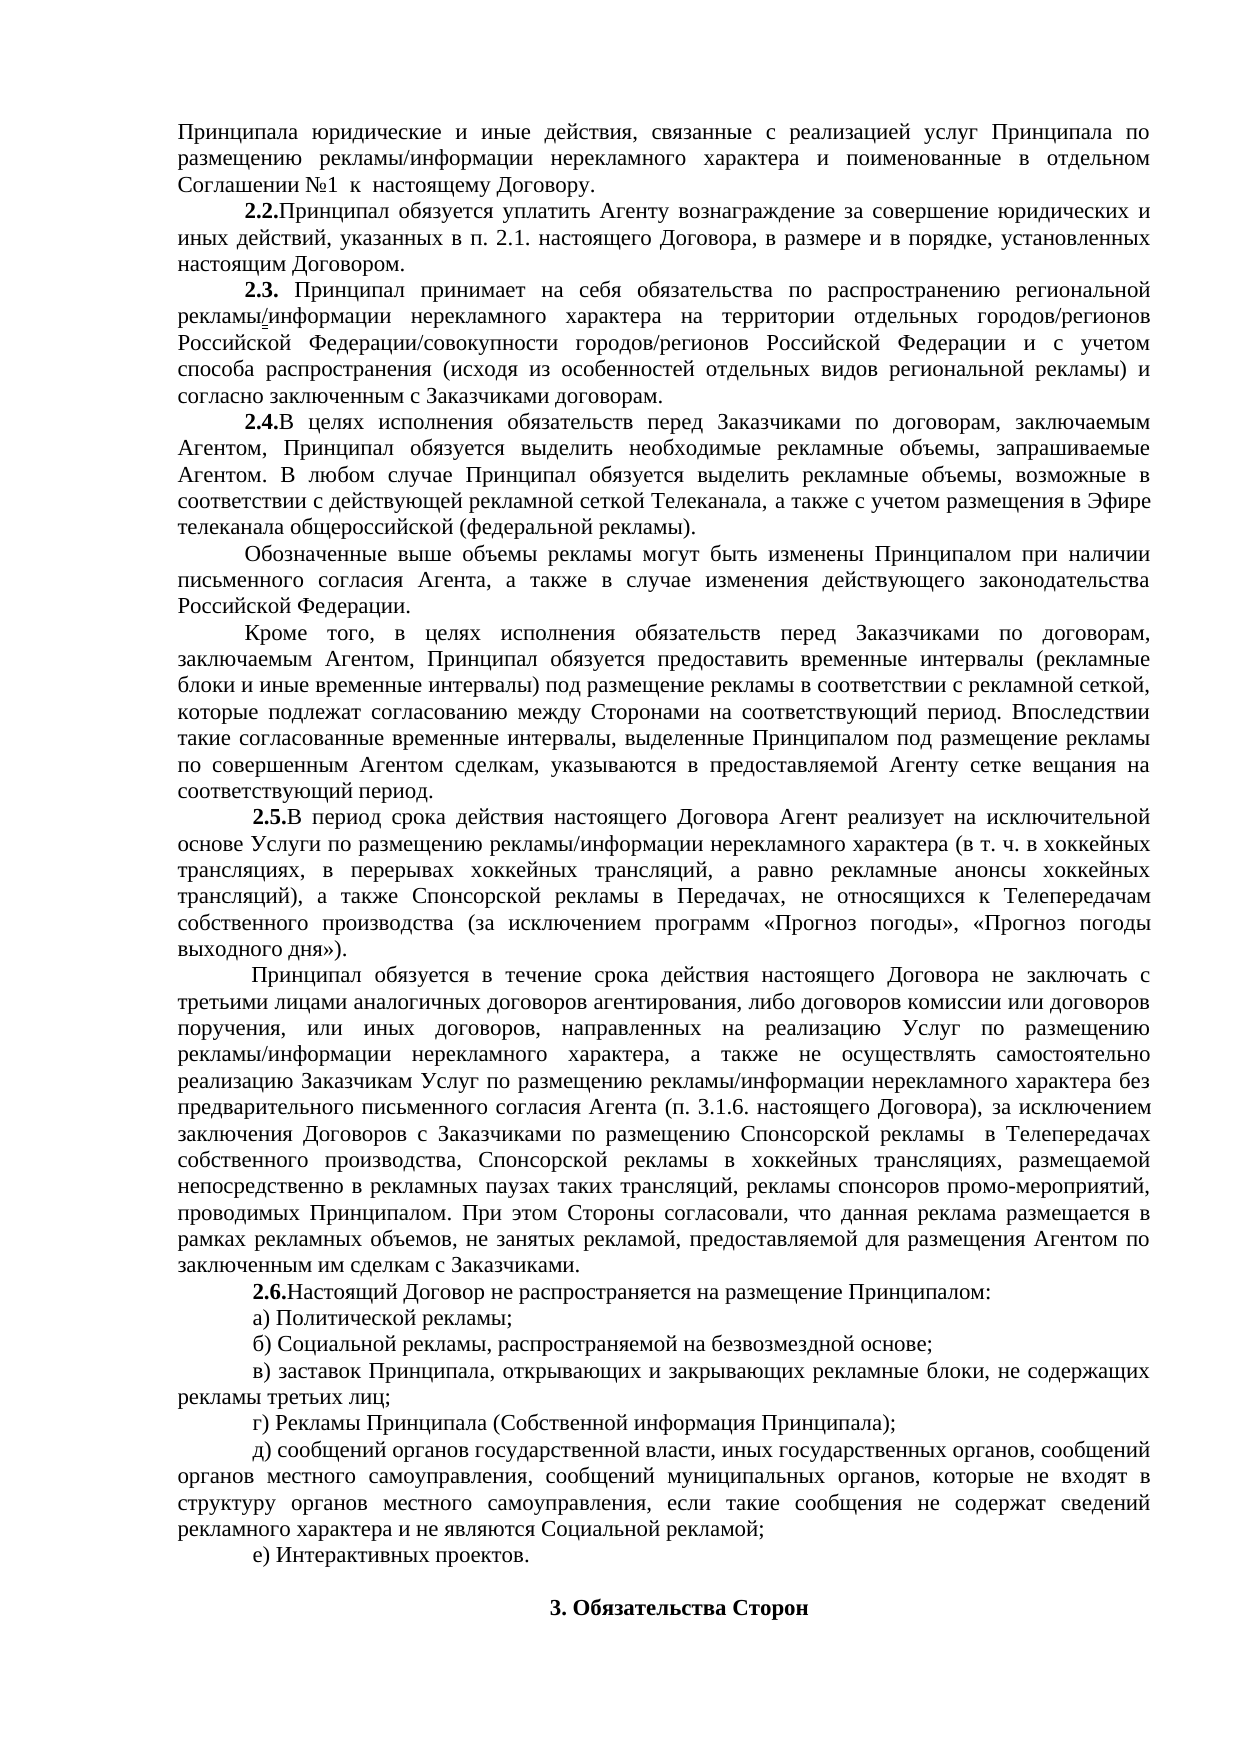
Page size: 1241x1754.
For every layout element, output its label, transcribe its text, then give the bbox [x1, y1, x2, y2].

text Принципал обязуется в течение срока действия настоящего Договора не заключать с третьими лицами аналогичных договоров агентирования, либо договоров комиссии или договоров поручения, или иных договоров, направленных на реализацию Услуг по размещению рекламы/информации нерекламного характера, а также не осуществлять самостоятельно реализацию Заказчикам Услуг по размещению рекламы/информации нерекламного характера без предварительного письменного согласия Агента (п. 3.1.6. настоящего Договора), за исключением заключения Договоров с Заказчиками по размещению Спонсорской рекламы в Телепередачах собственного производства, Спонсорской рекламы в хоккейных трансляциях, размещаемой непосредственно в рекламных паузах таких трансляций, рекламы спонсоров промо-мероприятий, проводимых Принципалом. При этом Стороны согласовали, что данная реклама размещается в рамках рекламных объемов, не занятых рекламой, предоставляемой для размещения Агентом по заключенным им сделкам с Заказчиками. [177, 961, 1152, 1278]
text Кроме того, в целях исполнения обязательств перед Заказчиками по договорам, заключаемым Агентом, Принципал обязуется предоставить временные интервалы (рекламные блоки и иные временные интервалы) под размещение рекламы в соответствии с рекламной сеткой, которые подлежат согласованию между Сторонами на соответствующий период. Впоследствии такие согласованные временные интервалы, выделенные Принципалом под размещение рекламы по совершенным Агентом сделкам, указываются в предоставляемой Агенту сетке вещания на соответствующий период. [177, 619, 1152, 803]
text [177, 118, 1152, 197]
text г) Рекламы Принципала (Собственной информация Принципала); [177, 1409, 1152, 1436]
text а) Политической рекламы; [177, 1304, 1152, 1330]
text 2.2.Принципал обязуется уплатить Агенту вознаграждение за совершение юридических и иных действий, указанных в п. 2.1. настоящего Договора, в размере и в порядке, установленных настоящим Договором. [177, 197, 1152, 276]
text 2.5.В период срока действия настоящего Договора Агент реализует на исключительной основе Услуги по размещению рекламы/информации нерекламного характера (в т. ч. в хоккейных трансляциях, в перерывах хоккейных трансляций, а равно рекламные анонсы хоккейных трансляций), а также Спонсорской рекламы в Передачах, не относящихся к Телепередачам собственного производства (за исключением программ «Прогноз погоды», «Прогноз погоды выходного дня»). [177, 803, 1152, 961]
text 2.6.Настоящий Договор не распространяется на размещение Принципалом: [177, 1278, 1152, 1304]
text 2.3. Принципал принимает на себя обязательства по распространению региональной рекламы/информации нерекламного характера на территории отдельных городов/регионов Российской Федерации/совокупности городов/регионов Российской Федерации и с учетом способа распространения (исходя из особенностей отдельных видов региональной рекламы) и согласно заключенным с Заказчиками договорам. [177, 276, 1152, 408]
text 2.4.В целях исполнения обязательств перед Заказчиками по договорам, заключаемым Агентом, Принципал обязуется выделить необходимые рекламные объемы, запрашиваемые Агентом. В любом случае Принципал обязуется выделить рекламные объемы, возможные в соответствии с действующей рекламной сеткой Телеканала, а также с учетом размещения в Эфире телеканала общероссийской (федеральной рекламы). [177, 408, 1152, 540]
text 3. Обязательства Сторон [177, 1594, 1152, 1620]
text е) Интерактивных проектов. [177, 1541, 1152, 1568]
text в) заставок Принципала, открывающих и закрывающих рекламные блоки, не содержащих рекламы третьих лиц; [177, 1357, 1152, 1409]
text д) сообщений органов государственной власти, иных государственных органов, сообщений органов местного самоуправления, сообщений муниципальных органов, которые не входят в структуру органов местного самоуправления, если такие сообщения не содержат сведений рекламного характера и не являются Социальной рекламой; [177, 1436, 1152, 1541]
text б) Социальной рекламы, распространяемой на безвозмездной основе; [177, 1330, 1152, 1357]
text Обозначенные выше объемы рекламы могут быть изменены Принципалом при наличии письменного согласия Агента, а также в случае изменения действующего законодательства Российской Федерации. [177, 540, 1152, 619]
